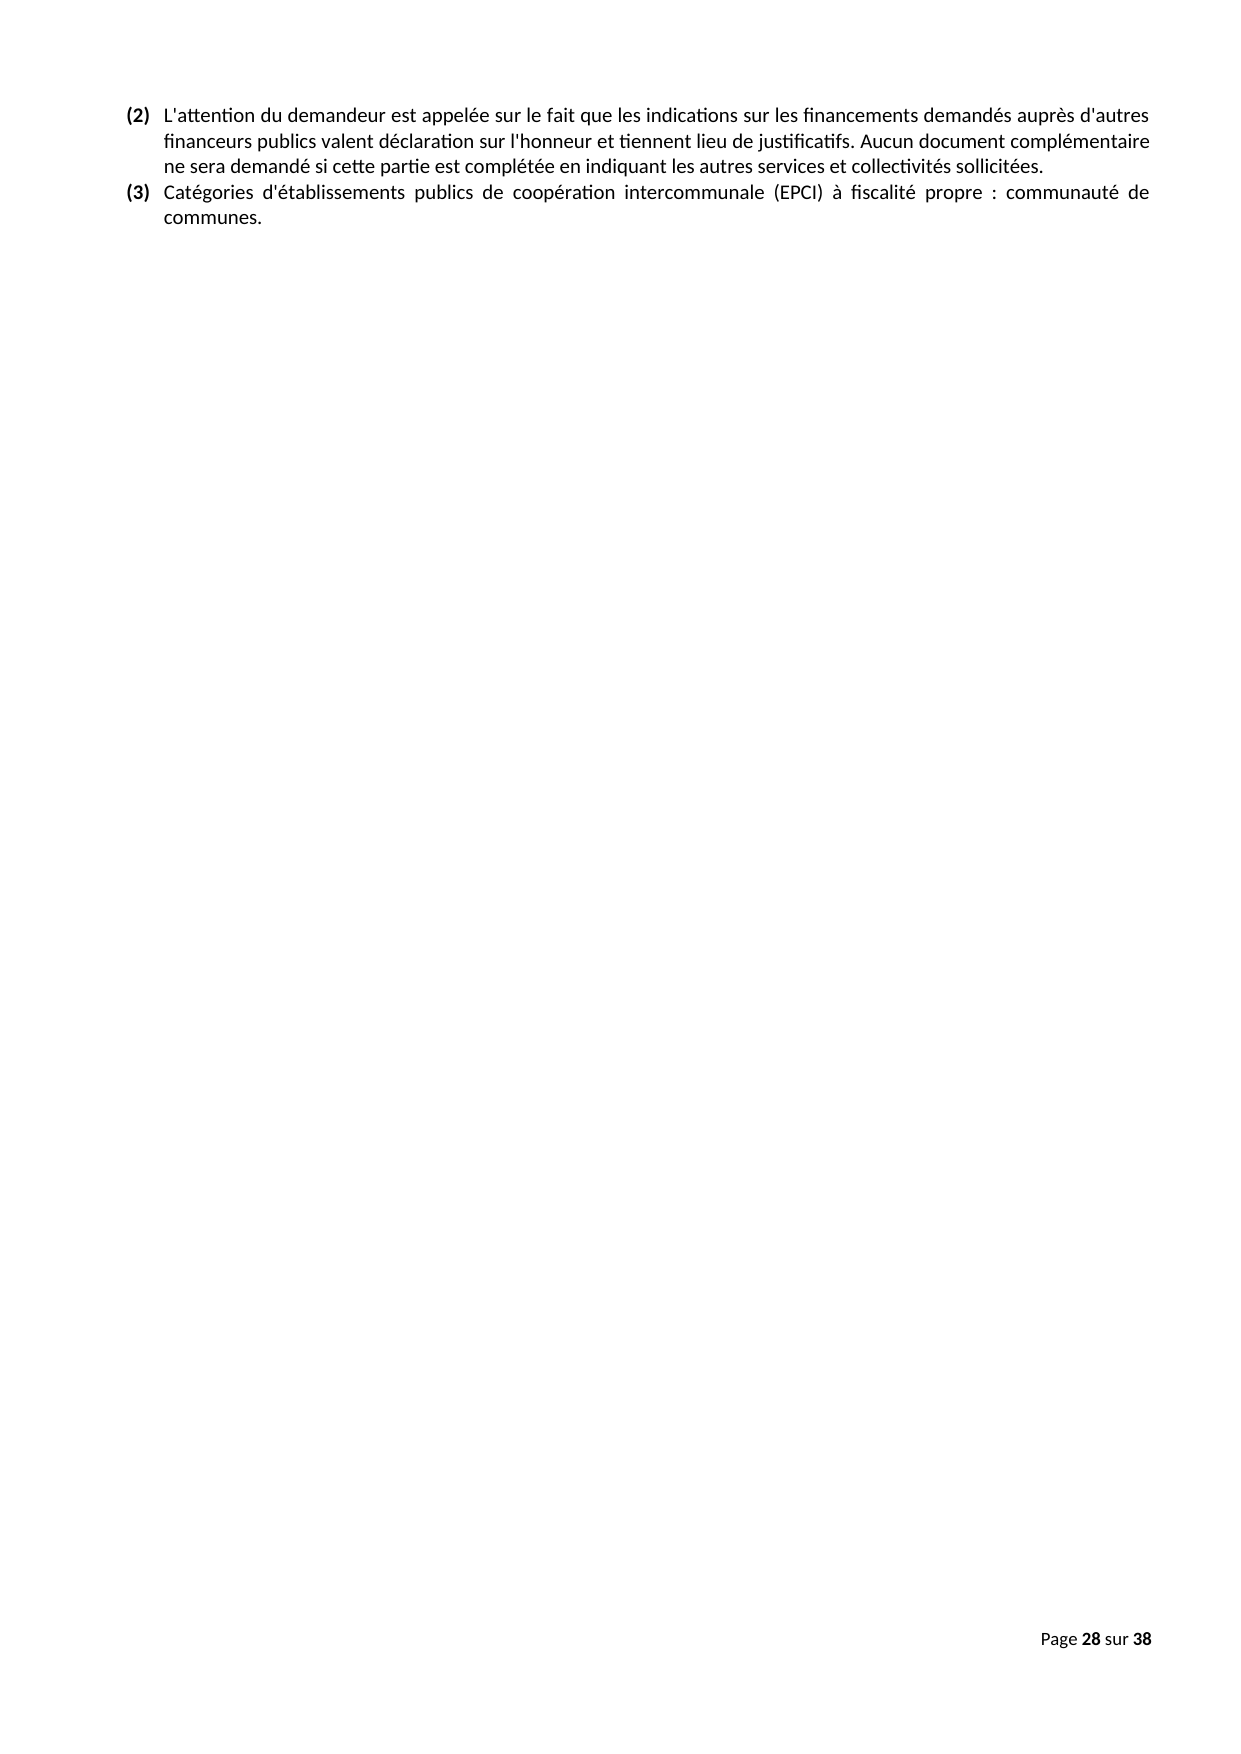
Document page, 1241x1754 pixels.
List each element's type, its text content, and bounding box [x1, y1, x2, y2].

list L'attention du demandeur est appelée sur le fait que les indications sur les financements demandés auprès d'autres financeurs publics valent déclaration sur l'honneur et tiennent lieu de justificatifs. Aucun document complémentaire ne sera demandé si cette partie est complétée en indiquant les autres services et collectivités sollicitées. [126, 103, 1152, 179]
list Catégories d'établissements publics de coopération intercommunale (EPCI) à fiscalité propre : communauté de communes. [126, 179, 1152, 230]
